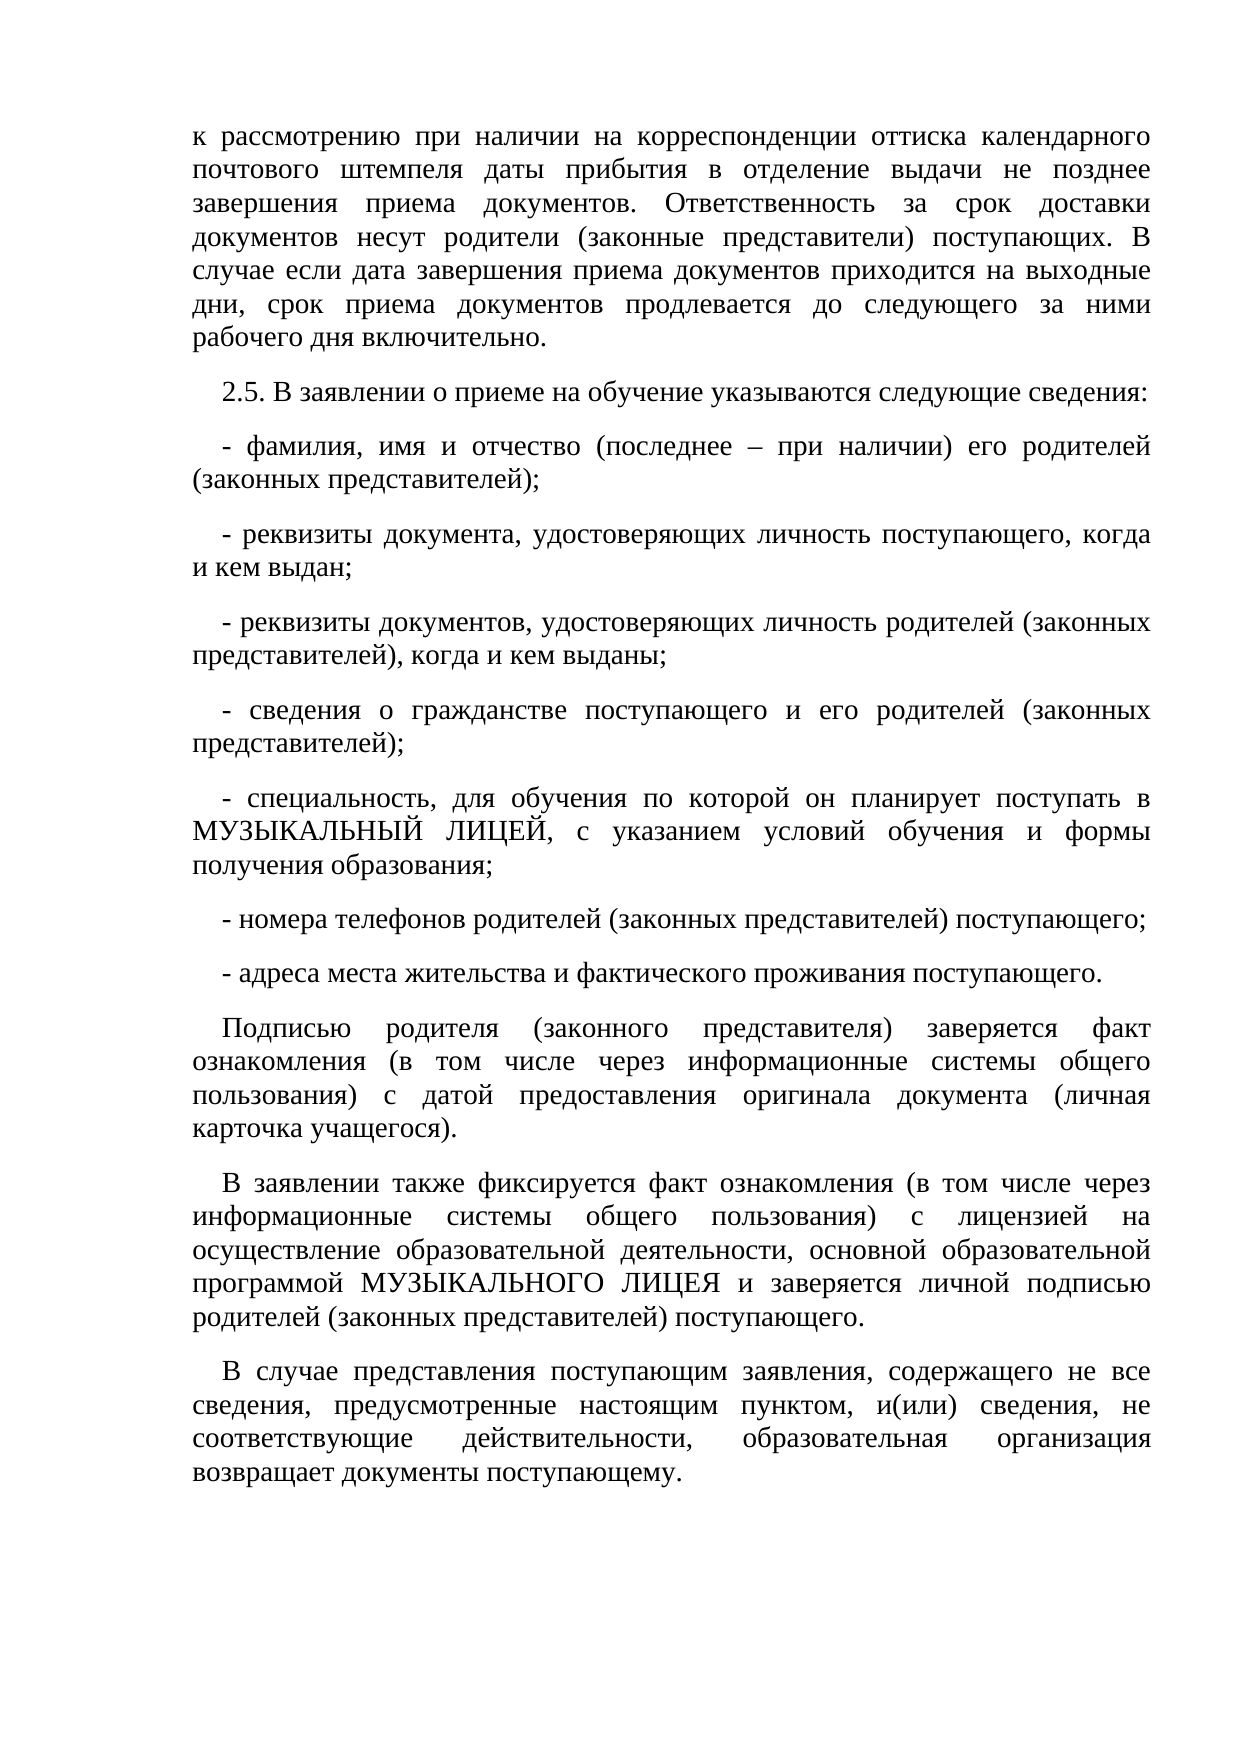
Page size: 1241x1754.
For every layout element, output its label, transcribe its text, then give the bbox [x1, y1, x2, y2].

list - специальность, для обучения по которой он планирует поступать в МУЗЫКАЛЬНЫЙ ЛИЦЕЙ, с указанием условий обучения и формы получения образования; [192, 780, 1152, 880]
list - сведения о гражданстве поступающего и его родителей (законных представителей); [192, 692, 1152, 759]
list В заявлении также фиксируется факт ознакомления (в том числе через информационные системы общего пользования) с лицензией на осуществление образовательной деятельности, основной образовательной программой МУЗЫКАЛЬНОГО ЛИЦЕЯ и заверяется личной подписью родителей (законных представителей) поступающего. [192, 1165, 1152, 1333]
list - реквизиты документа, удостоверяющих личность поступающего, когда и кем выдан; [192, 516, 1152, 583]
list Подписью родителя (законного представителя) заверяется факт ознакомления (в том числе через информационные системы общего пользования) с датой предоставления оригинала документа (личная карточка учащегося). [192, 1010, 1152, 1144]
list - реквизиты документов, удостоверяющих личность родителей (законных представителей), когда и кем выданы; [192, 604, 1152, 671]
list 2.5. В заявлении о приеме на обучение указываются следующие сведения: [192, 374, 1152, 407]
list - номера телефонов родителей (законных представителей) поступающего; [192, 901, 1152, 935]
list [192, 118, 1152, 353]
list - адреса места жительства и фактического проживания поступающего. [192, 956, 1152, 989]
list В случае представления поступающим заявления, содержащего не все сведения, предусмотренные настоящим пунктом, и(или) сведения, не соответствующие действительности, образовательная организация возвращает документы поступающему. [192, 1353, 1152, 1488]
list - фамилия, имя и отчество (последнее – при наличии) его родителей (законных представителей); [192, 428, 1152, 495]
